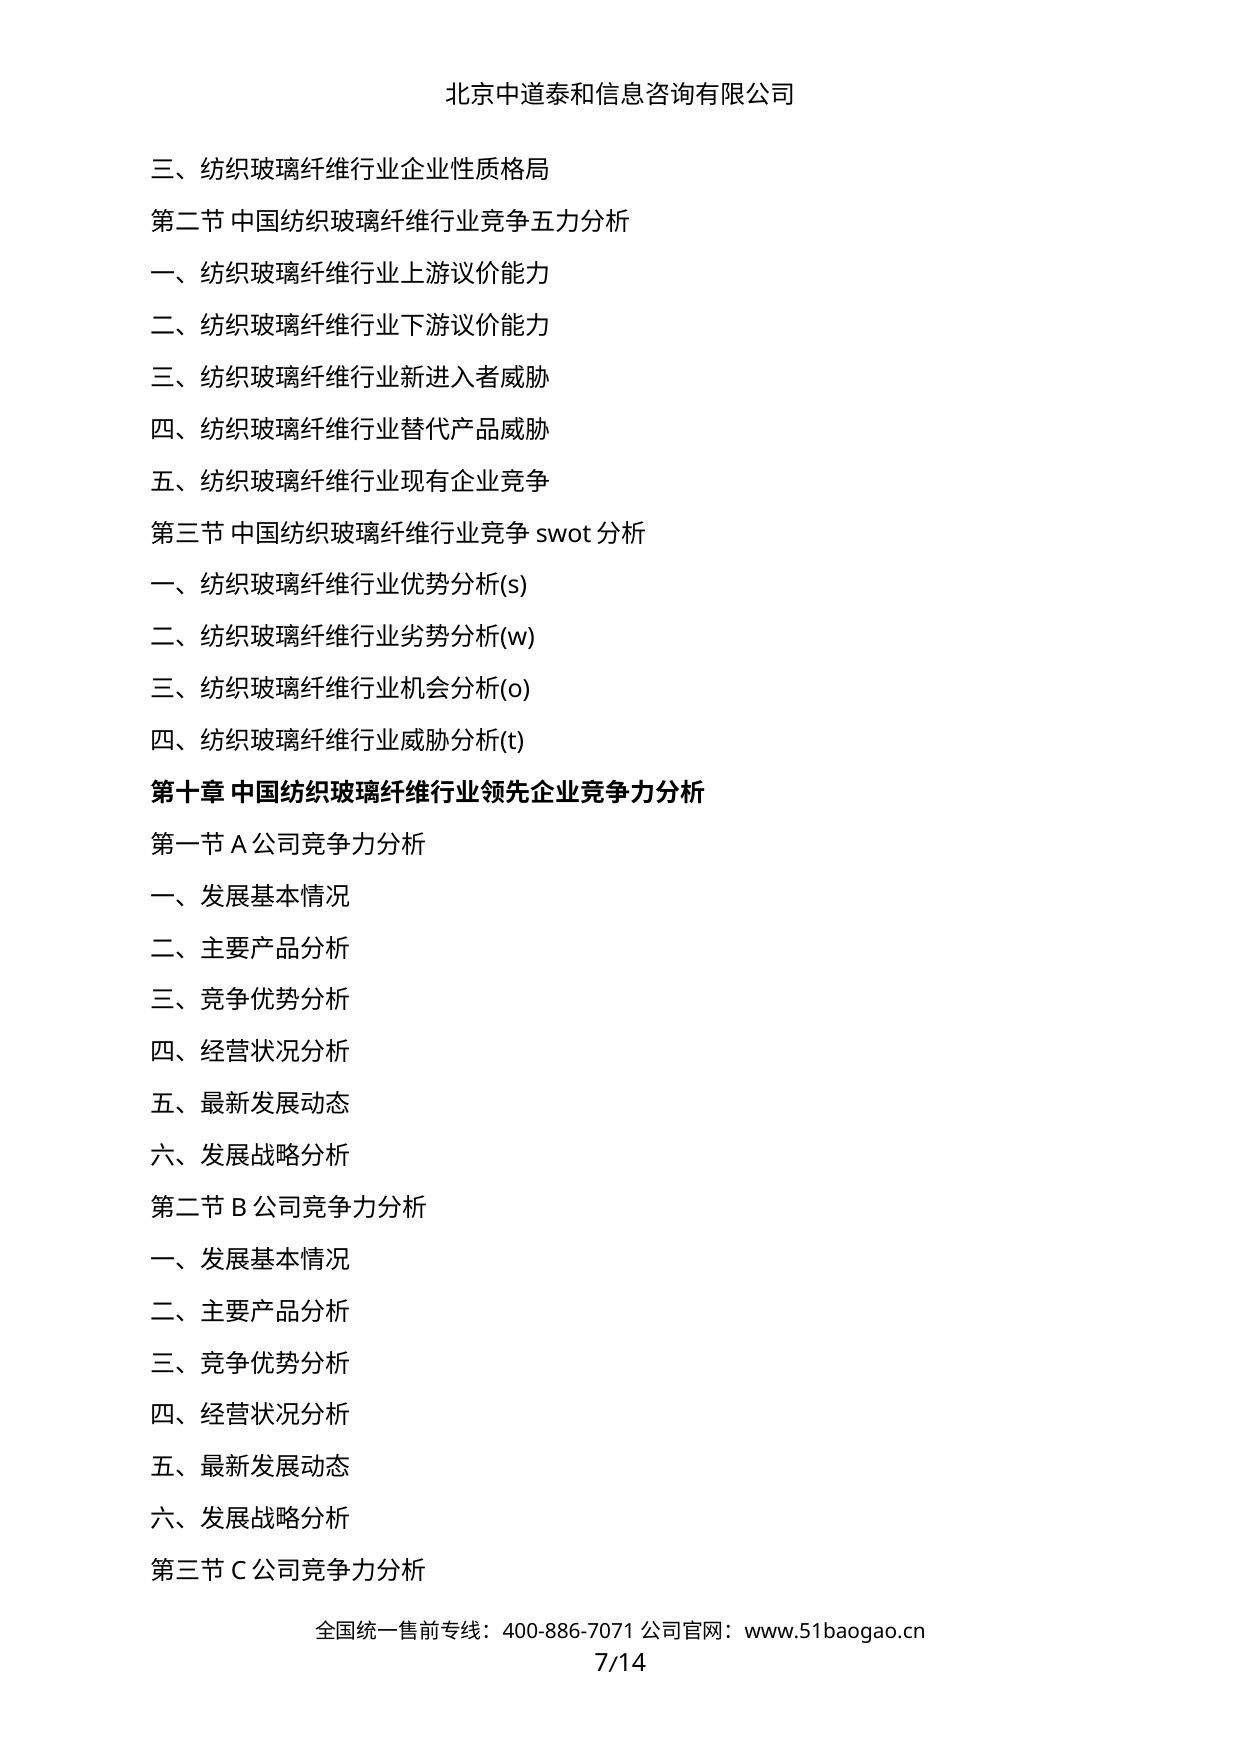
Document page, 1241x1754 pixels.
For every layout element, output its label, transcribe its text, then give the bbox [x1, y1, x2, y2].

text 五、纺织玻璃纤维行业现有企业竞争 [150, 461, 1090, 497]
text 三、竞争优势分析 [150, 980, 1090, 1016]
text 四、纺织玻璃纤维行业替代产品威胁 [150, 409, 1090, 446]
text 四、经营状况分析 [150, 1395, 1090, 1431]
text 六、发展战略分析 [150, 1136, 1090, 1172]
text 三、竞争优势分析 [150, 1343, 1090, 1379]
text 一、发展基本情况 [150, 1239, 1090, 1276]
text 四、经营状况分析 [150, 1032, 1090, 1068]
text 二、纺织玻璃纤维行业下游议价能力 [150, 306, 1090, 342]
text 一、发展基本情况 [150, 876, 1090, 912]
text 第二节 中国纺织玻璃纤维行业竞争五力分析 [150, 202, 1090, 238]
text 三、纺织玻璃纤维行业机会分析(o) [150, 669, 1090, 705]
text 一、纺织玻璃纤维行业上游议价能力 [150, 254, 1090, 290]
text 第二节 B公司竞争力分析 [150, 1187, 1090, 1224]
text 二、主要产品分析 [150, 928, 1090, 964]
text 一、纺织玻璃纤维行业优势分析(s) [150, 565, 1090, 601]
text 二、纺织玻璃纤维行业劣势分析(w) [150, 617, 1090, 653]
text 五、最新发展动态 [150, 1447, 1090, 1483]
text 第三节 C公司竞争力分析 [150, 1551, 1090, 1587]
text 第三节 中国纺织玻璃纤维行业竞争swot分析 [150, 513, 1090, 549]
text 五、最新发展动态 [150, 1084, 1090, 1120]
text 三、纺织玻璃纤维行业新进入者威胁 [150, 357, 1090, 394]
text 四、纺织玻璃纤维行业威胁分析(t) [150, 721, 1090, 757]
text 二、主要产品分析 [150, 1291, 1090, 1327]
text 六、发展战略分析 [150, 1499, 1090, 1535]
text 第一节 A公司竞争力分析 [150, 824, 1090, 861]
text 三、纺织玻璃纤维行业企业性质格局 [150, 150, 1090, 186]
text 第十章 中国纺织玻璃纤维行业领先企业竞争力分析 [150, 772, 1090, 809]
